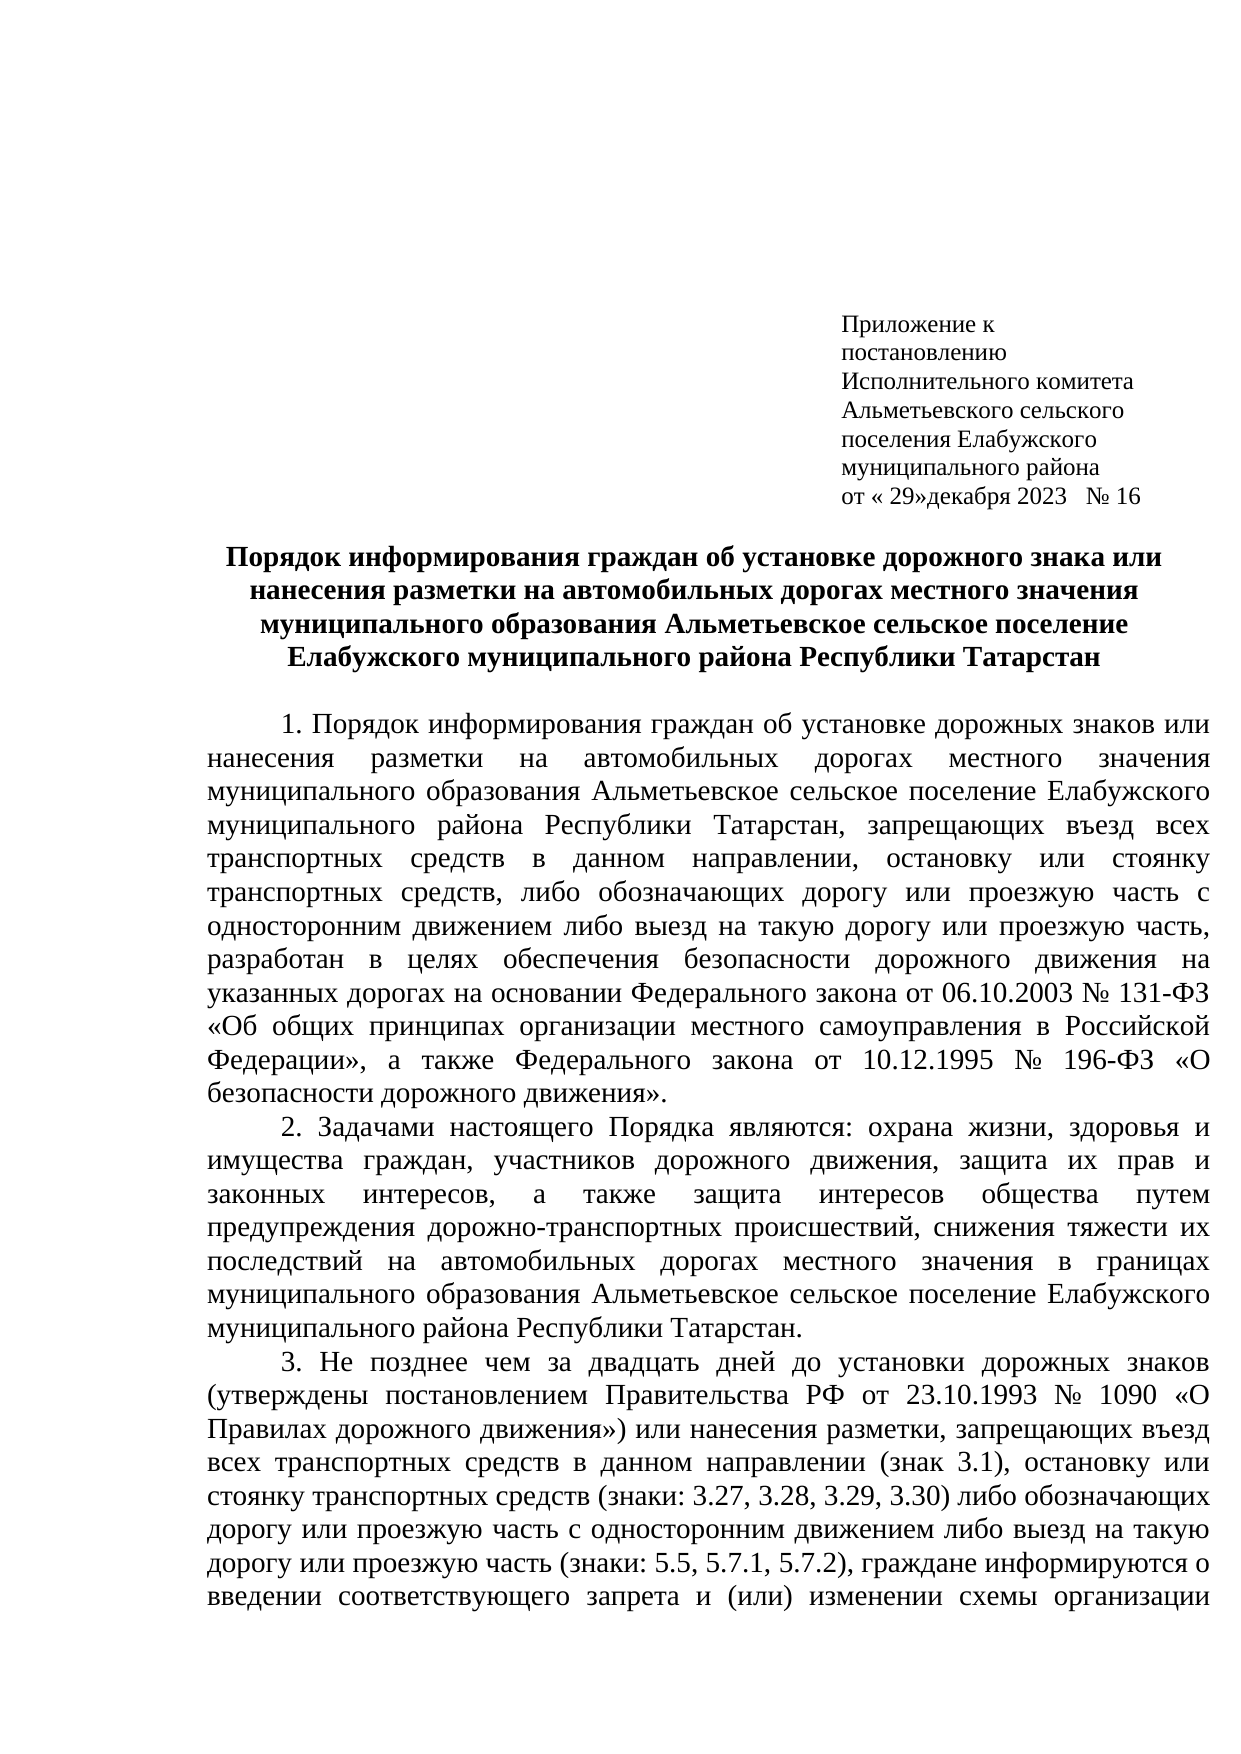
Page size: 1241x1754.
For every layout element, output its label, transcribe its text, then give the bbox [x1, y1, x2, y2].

text муниципального района [841, 452, 1152, 481]
text 2. Задачами настоящего Порядка являются: охрана жизни, здоровья и имущества граждан, участников дорожного движения, защита их прав и законных интересов, а также защита интересов общества путем предупреждения дорожно-транспортных происшествий, снижения тяжести их последствий на автомобильных дорогах местного значения в границах муниципального образования Альметьевское сельское поселение Елабужского муниципального района Республики Татарстан. [207, 1109, 1211, 1344]
text Альметьевского сельского [841, 395, 1152, 424]
text 1. Порядок информирования граждан об установке дорожных знаков или нанесения разметки на автомобильных дорогах местного значения муниципального образования Альметьевское сельское поселение Елабужского муниципального района Республики Татарстан, запрещающих въезд всех транспортных средств в данном направлении, остановку или стоянку транспортных средств, либо обозначающих дорогу или проезжую часть с односторонним движением либо выезд на такую дорогу или проезжую часть, разработан в целях обеспечения безопасности дорожного движения на указанных дорогах на основании Федерального закона от 06.10.2003 № 131-ФЗ «Об общих принципах организации местного самоуправления в Российской Федерации», а также Федерального закона от 10.12.1995 № 196-ФЗ «О безопасности дорожного движения». [207, 706, 1211, 1109]
text от « 29»декабря 2023 № 16 [841, 481, 1152, 510]
text поселения Елабужского [841, 424, 1152, 452]
text Приложение к постановлению Исполнительного комитета [841, 309, 1152, 395]
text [207, 1344, 1211, 1612]
text Порядок информирования граждан об установке дорожного знака или нанесения разметки на автомобильных дорогах местного значения муниципального образования Альметьевское сельское поселение Елабужского муниципального района Республики Татарстан [177, 539, 1211, 673]
